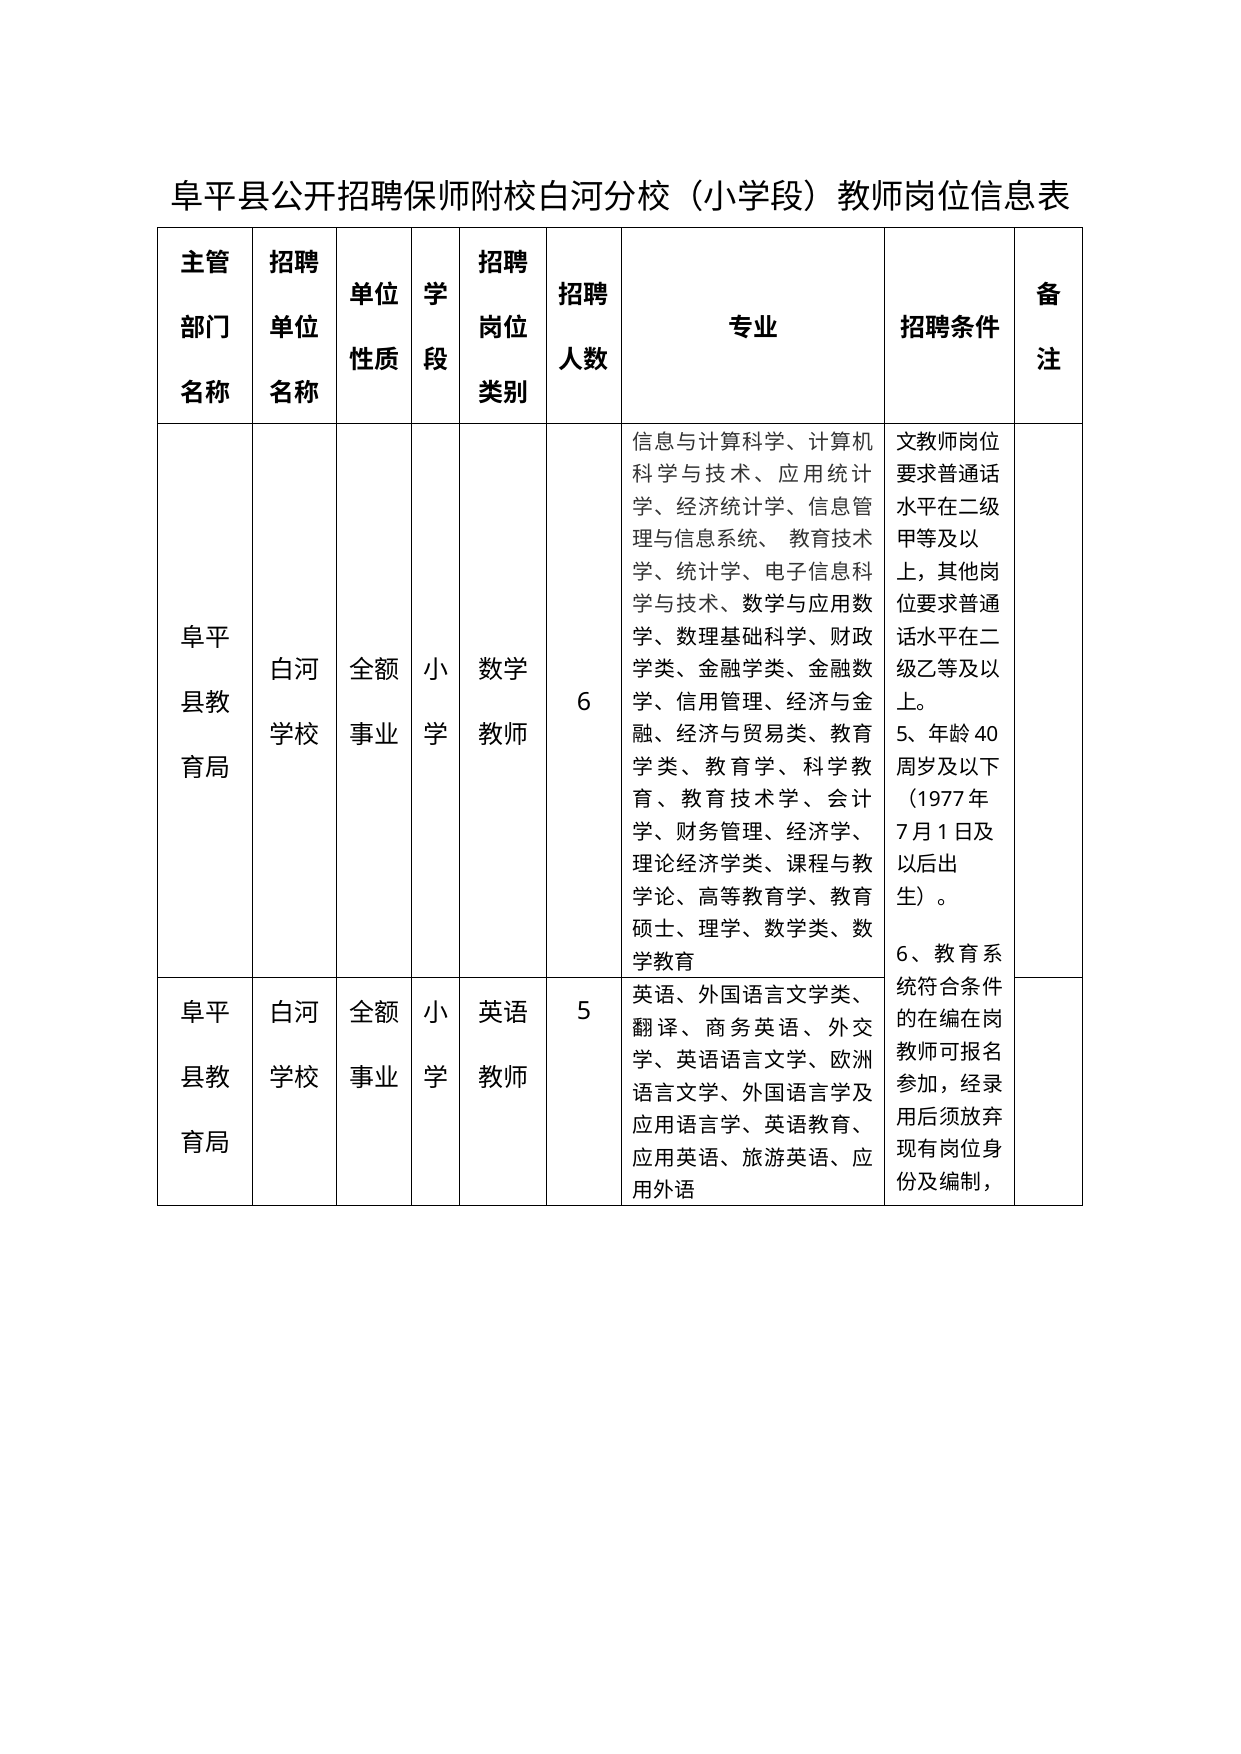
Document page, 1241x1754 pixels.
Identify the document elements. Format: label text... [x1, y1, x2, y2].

table_cell 小学 [412, 978, 459, 1205]
table_cell [1015, 978, 1082, 1205]
table_cell 5 [547, 978, 621, 1205]
table_cell 招聘人数 [547, 228, 621, 423]
table_cell 阜平县教育局 [158, 424, 252, 977]
table_cell 全额事业 [337, 424, 411, 977]
table_cell 6 [547, 424, 621, 977]
table_cell 单位性质 [337, 228, 411, 423]
table_cell 学段 [412, 228, 459, 423]
table_header 阜平县公开招聘保师附校白河分校（小学段）教师岗位信息表 [158, 162, 1083, 227]
table_cell 英语教师 [460, 978, 546, 1205]
table_cell 全额事业 [337, 978, 411, 1205]
table_cell 信息与计算科学、计算机科学与技术、应用统计学、经济统计学、信息管理与信息系统、 教育技术学、统计学、电子信息科学与技术、数学与应用数学、数理基础科学、财政学类、金融学类、金融数学、信用管理、经济与金融、经济与贸易类、教育学类、教育学、科学教育、教育技术学、会计学、财务管理、经济学、理论经济学类、课程与教学论、高等教育学、教育硕士、理学、数学类、数学教育 [622, 424, 884, 977]
table_cell 主管部门名称 [158, 228, 252, 423]
table_cell 阜平县教育局 [158, 978, 252, 1205]
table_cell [885, 424, 1014, 1205]
table_cell 专业 [622, 228, 884, 423]
table_cell 招聘条件 [885, 228, 1014, 423]
table_cell 招聘单位名称 [253, 228, 336, 423]
table_cell 备注 [1015, 228, 1082, 423]
table_cell 小学 [412, 424, 459, 977]
table_cell 招聘岗位类别 [460, 228, 546, 423]
table_cell [1015, 424, 1082, 977]
table_cell 英语、外国语言文学类、翻译、商务英语、外交学、英语语言文学、欧洲语言文学、外国语言学及应用语言学、英语教育、应用英语、旅游英语、应用外语 [622, 978, 884, 1205]
table_cell 白河学校 [253, 424, 336, 977]
table_cell 数学教师 [460, 424, 546, 977]
table_cell 白河学校 [253, 978, 336, 1205]
